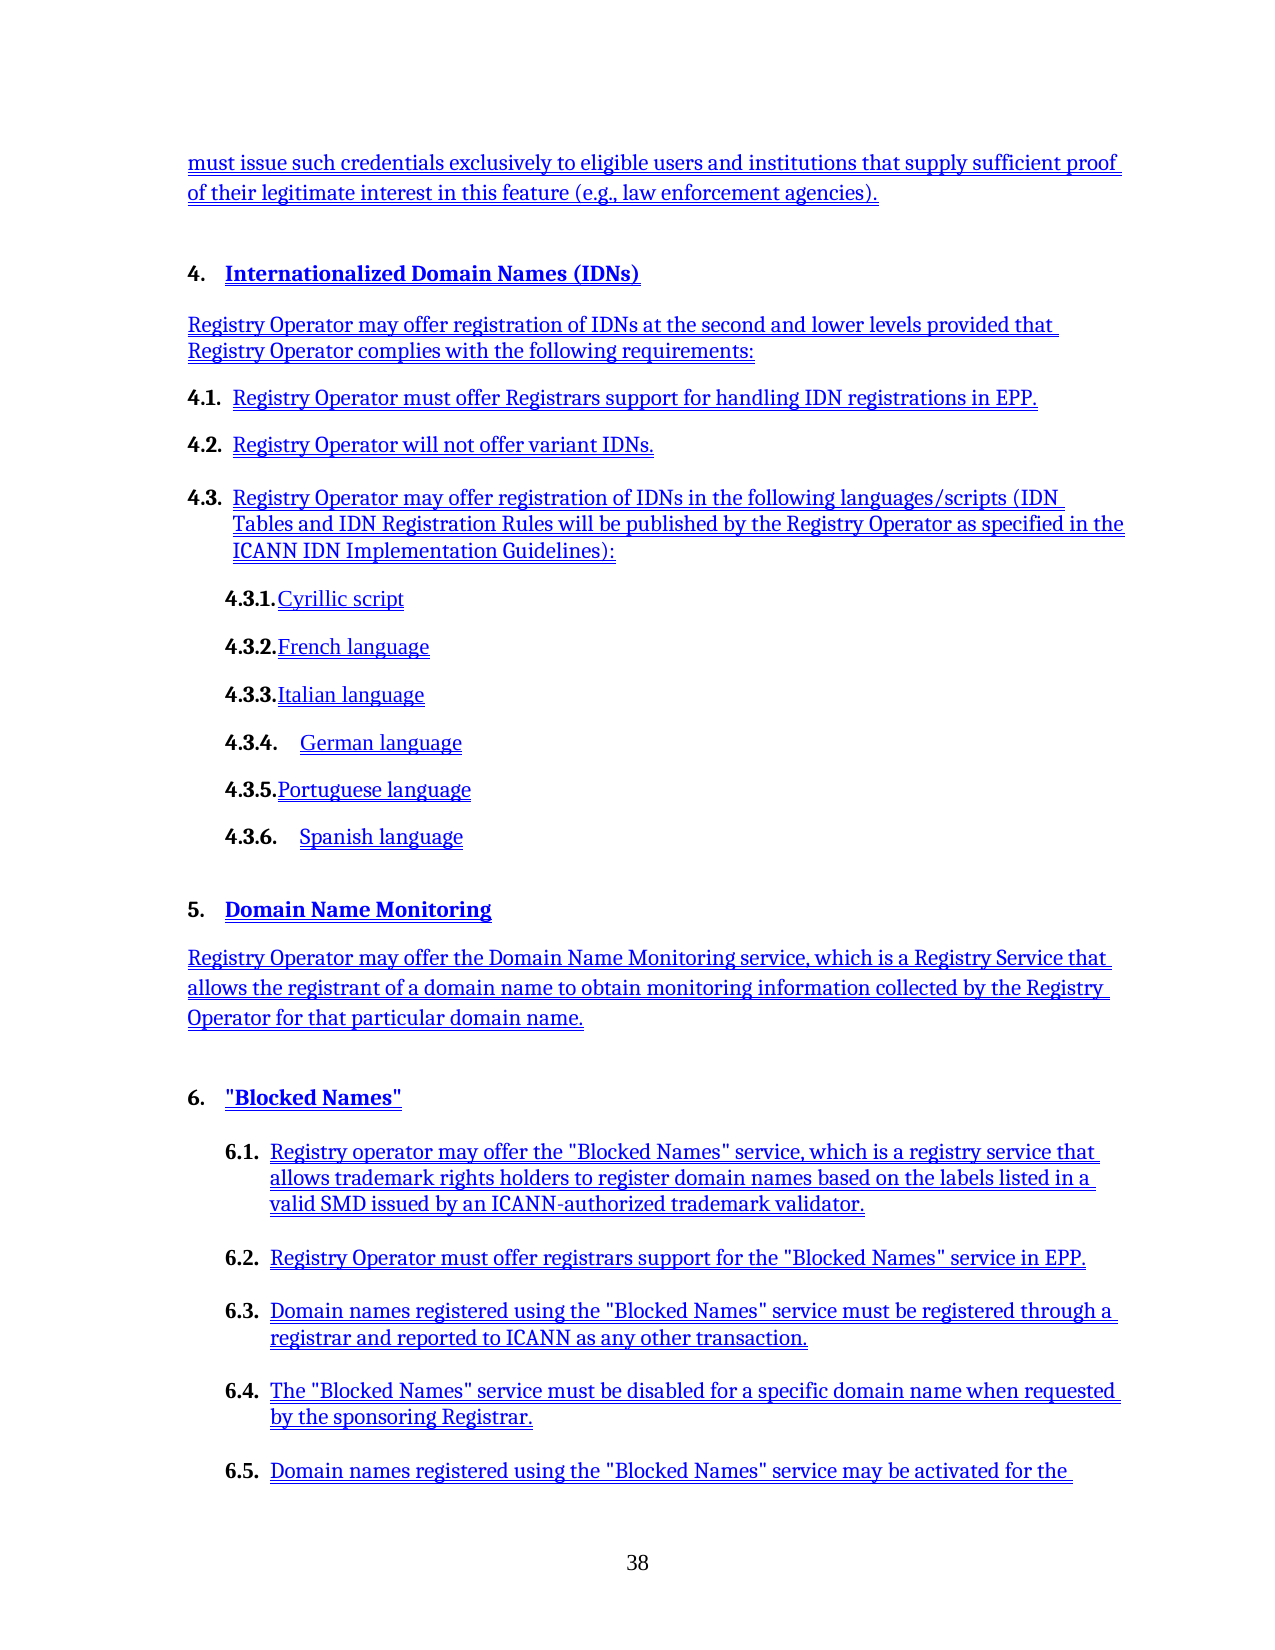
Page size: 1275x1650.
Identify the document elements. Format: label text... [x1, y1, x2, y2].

list Internationalized Domain Names (IDNs) [187, 260, 1125, 287]
text Registry Operator may offer the Domain Name Monitoring service, which is a Registry Service that allows the registrant of a domain name to obtain monitoring information collected by the Registry Operator for that particular domain name. [187, 944, 1125, 1031]
list Cyrillic script [225, 585, 1125, 612]
list "Blocked Names" [187, 1085, 1125, 1111]
list Portuguese language [225, 776, 1125, 803]
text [187, 150, 1125, 207]
list Registry Operator must offer registrars support for the "Blocked Names" service in EPP. [225, 1244, 1125, 1271]
list Italian language [225, 681, 1125, 708]
text Registry Operator may offer registration of IDNs at the second and lower levels provided that Registry Operator complies with the following requirements: [187, 311, 1125, 364]
list German language [225, 728, 1125, 756]
list Spanish language [225, 824, 1125, 850]
list French language [225, 633, 1125, 660]
list Registry operator may offer the "Blocked Names" service, which is a registry service that allows trademark rights holders to register domain names based on the labels listed in a valid SMD issued by an ICANN-authorized trademark validator. [225, 1138, 1125, 1217]
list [225, 1457, 1125, 1484]
list Domain Name Monitoring [187, 897, 1125, 923]
list The "Blocked Names" service must be disabled for a specific domain name when requested by the sponsoring Registrar. [225, 1377, 1125, 1431]
list Registry Operator must offer Registrars support for handling IDN registrations in EPP. [187, 385, 1125, 411]
list Domain names registered using the "Blocked Names" service must be registered through a registrar and reported to ICANN as any other transaction. [225, 1297, 1125, 1351]
list Registry Operator will not offer variant IDNs. [187, 432, 1125, 458]
list Registry Operator may offer registration of IDNs in the following languages/scripts (IDN Tables and IDN Registration Rules will be published by the Registry Operator as specified in the ICANN IDN Implementation Guidelines): [187, 485, 1125, 564]
